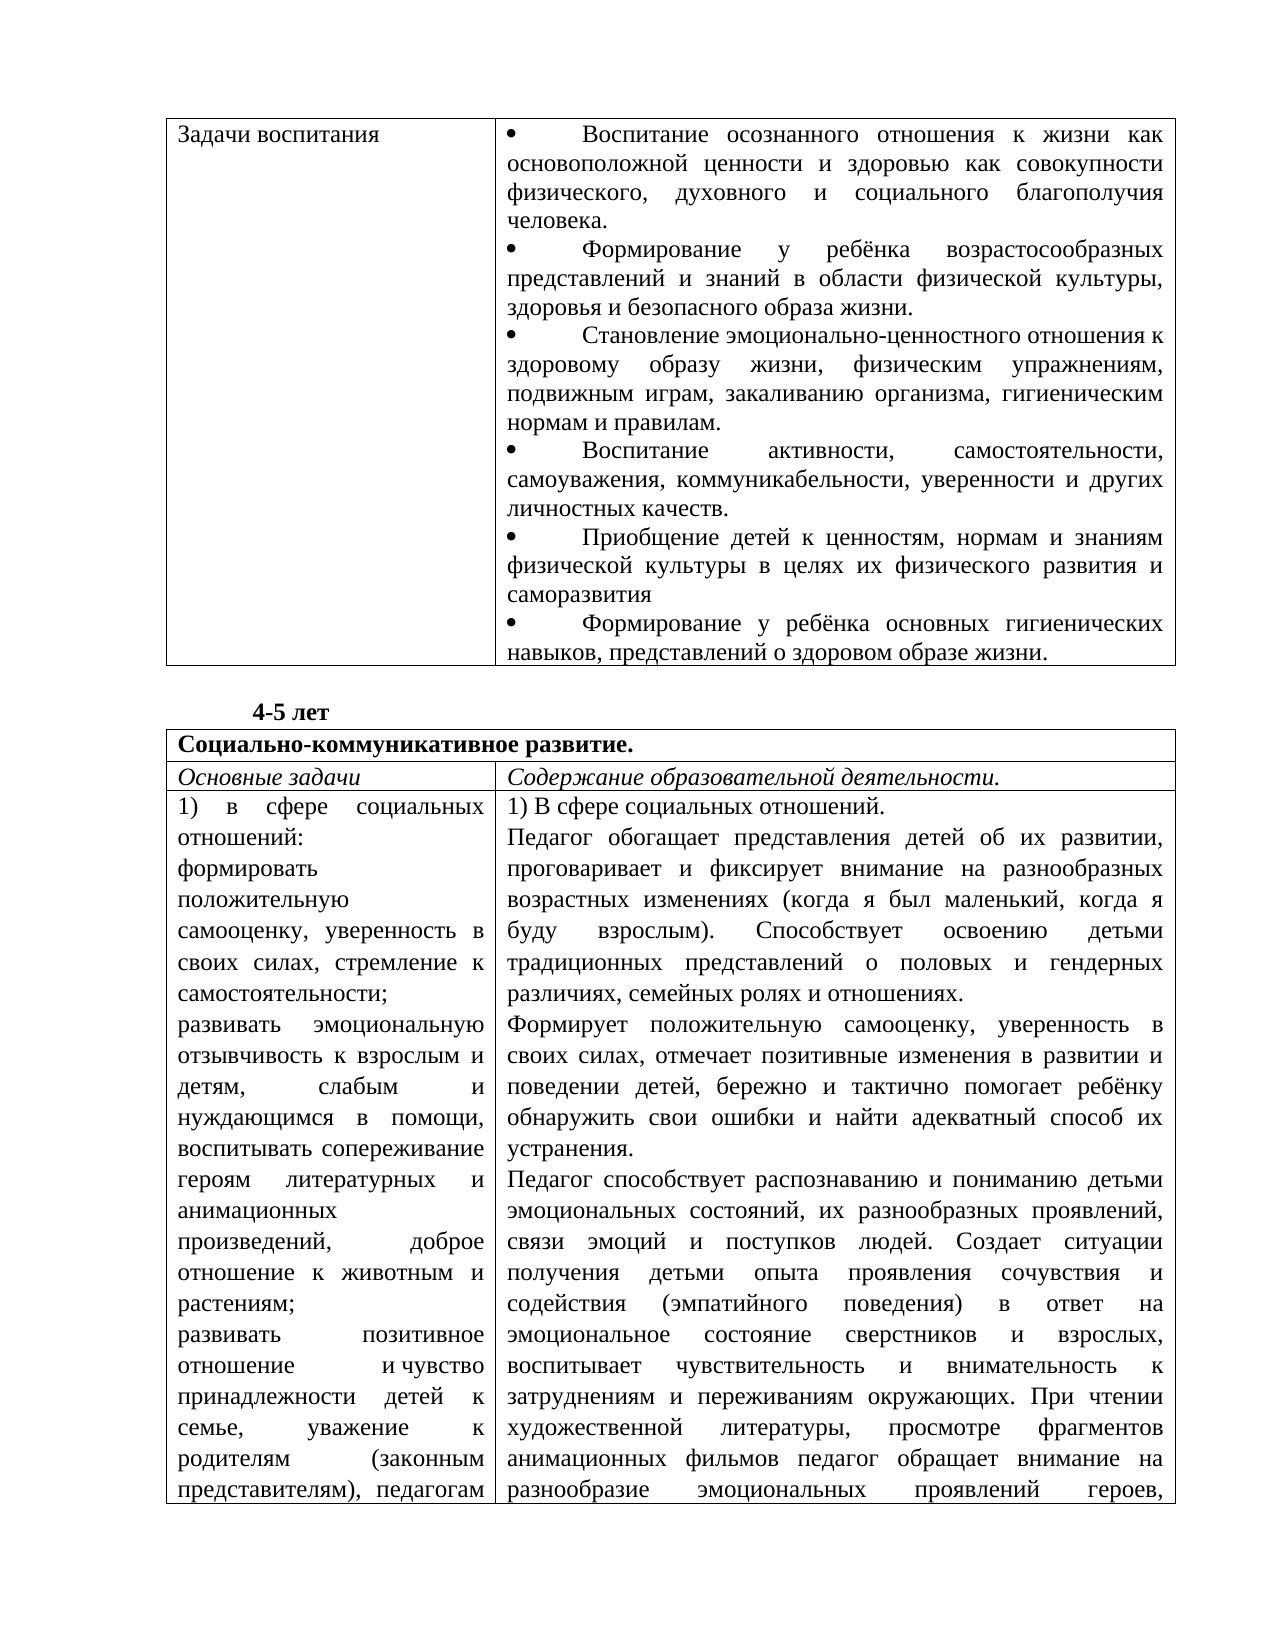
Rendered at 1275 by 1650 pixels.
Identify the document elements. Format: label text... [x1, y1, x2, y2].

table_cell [167, 791, 495, 1503]
table_cell Содержание образовательной деятельности. [496, 762, 1175, 790]
table_cell Воспитание осознанного отношения к жизни как основоположной ценности и здоровью как совокупности физического, духовного и социального благополучия человека. Формирование у ребёнка возрастосообразных представлений и знаний в области физической культуры, здоровья и безопасного образа жизни. Становление эмоционально-ценностного отношения к здоровому образу жизни, физическим упражнениям, подвижным играм, закаливанию организма, гигиеническим нормам и правилам. Воспитание активности, самостоятельности, самоуважения, коммуникабельности, уверенности и других личностных качеств. Приобщение детей к ценностям, нормам и знаниям физической культуры в целях их физического развития и саморазвития Формирование у ребёнка основных гигиенических навыков, представлений о здоровом образе жизни. [496, 119, 1175, 665]
subtitle 4-5 лет [252, 697, 1186, 726]
table_cell Задачи воспитания [167, 119, 495, 665]
table_cell Основные задачи [167, 762, 495, 790]
table_header Социально-коммуникативное развитие. [167, 730, 1175, 761]
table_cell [496, 791, 1175, 1503]
